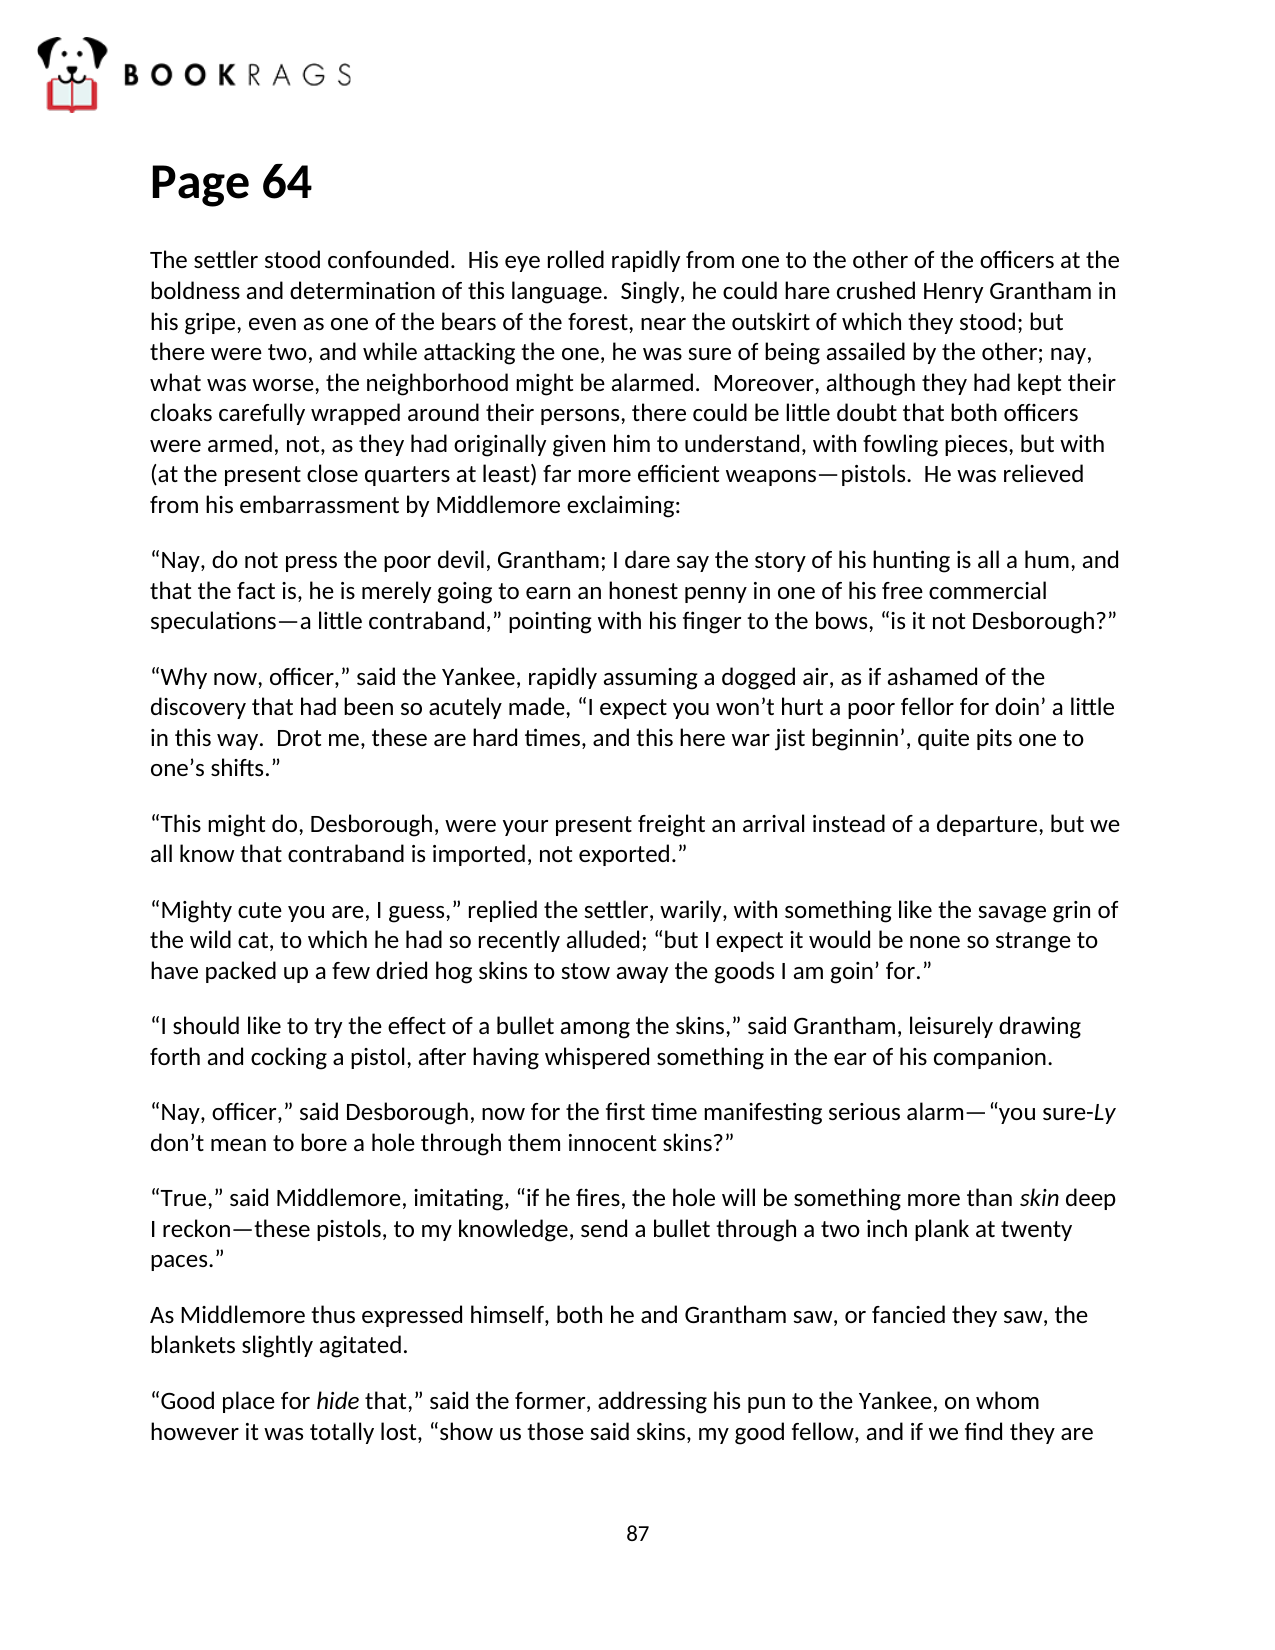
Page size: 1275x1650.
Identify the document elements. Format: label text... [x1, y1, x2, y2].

text “Mighty cute you are, I guess,” replied the settler, warily, with something like the savage grin of the wild cat, to which he had so recently alluded; “but I expect it would be none so strange to have packed up a few dried hog skins to stow away the goods I am goin’ for.” [150, 894, 1125, 986]
text Page 64 [150, 150, 1125, 211]
text “This might do, Desborough, were your present freight an arrival instead of a departure, but we all know that contraband is imported, not exported.” [150, 808, 1125, 869]
text “True,” said Middlemore, imitating, “if he fires, the hole will be something more than skin deep I reckon—­these pistols, to my knowledge, send a bullet through a two inch plank at twenty paces.” [150, 1183, 1125, 1274]
text “I should like to try the effect of a bullet among the skins,” said Grantham, leisurely drawing forth and cocking a pistol, after having whispered something in the ear of his companion. [150, 1011, 1125, 1072]
text “Nay, officer,” said Desborough, now for the first time manifesting serious alarm—­“you sure-Ly don’t mean to bore a hole through them innocent skins?” [150, 1097, 1125, 1158]
text As Middlemore thus expressed himself, both he and Grantham saw, or fancied they saw, the blankets slightly agitated. [150, 1299, 1125, 1360]
text The settler stood confounded. His eye rolled rapidly from one to the other of the officers at the boldness and determination of this language. Singly, he could hare crushed Henry Grantham in his gripe, even as one of the bears of the forest, near the outskirt of which they stood; but there were two, and while attacking the one, he was sure of being assailed by the other; nay, what was worse, the neighborhood might be alarmed. Moreover, although they had kept their cloaks carefully wrapped around their persons, there could be little doubt that both officers were armed, not, as they had originally given him to understand, with fowling pieces, but with (at the present close quarters at least) far more efficient weapons—­pistols. He was relieved from his embarrassment by Middlemore exclaiming: [150, 244, 1125, 519]
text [150, 1385, 1125, 1446]
text “Nay, do not press the poor devil, Grantham; I dare say the story of his hunting is all a hum, and that the fact is, he is merely going to earn an honest penny in one of his free commercial speculations—­a little contraband,” pointing with his finger to the bows, “is it not Desborough?” [150, 544, 1125, 636]
picture [37, 37, 351, 113]
text “Why now, officer,” said the Yankee, rapidly assuming a dogged air, as if ashamed of the discovery that had been so acutely made, “I expect you won’t hurt a poor fellor for doin’ a little in this way. Drot me, these are hard times, and this here war jist beginnin’, quite pits one to one’s shifts.” [150, 661, 1125, 783]
